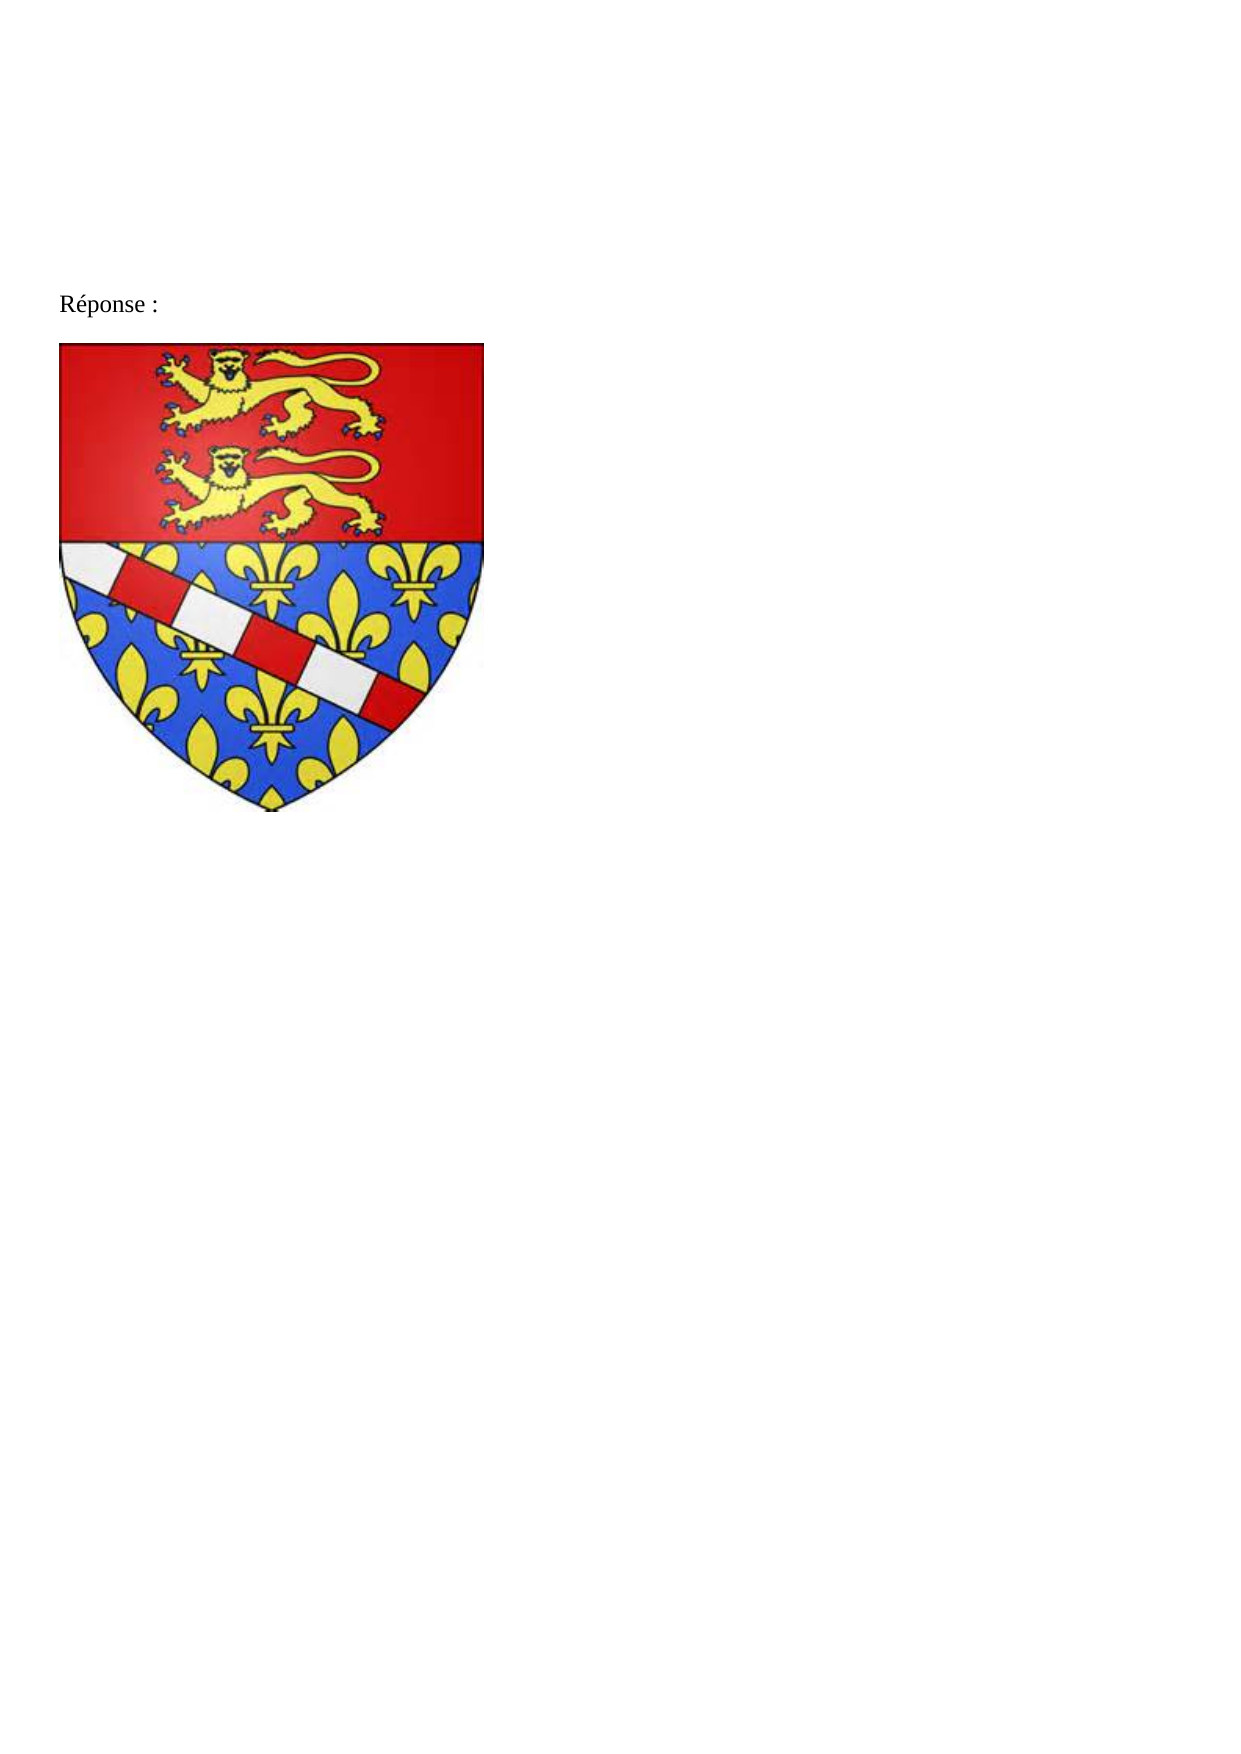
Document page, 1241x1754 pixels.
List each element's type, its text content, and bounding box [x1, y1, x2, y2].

picture [59, 343, 484, 812]
text Réponse : [59, 289, 1167, 318]
